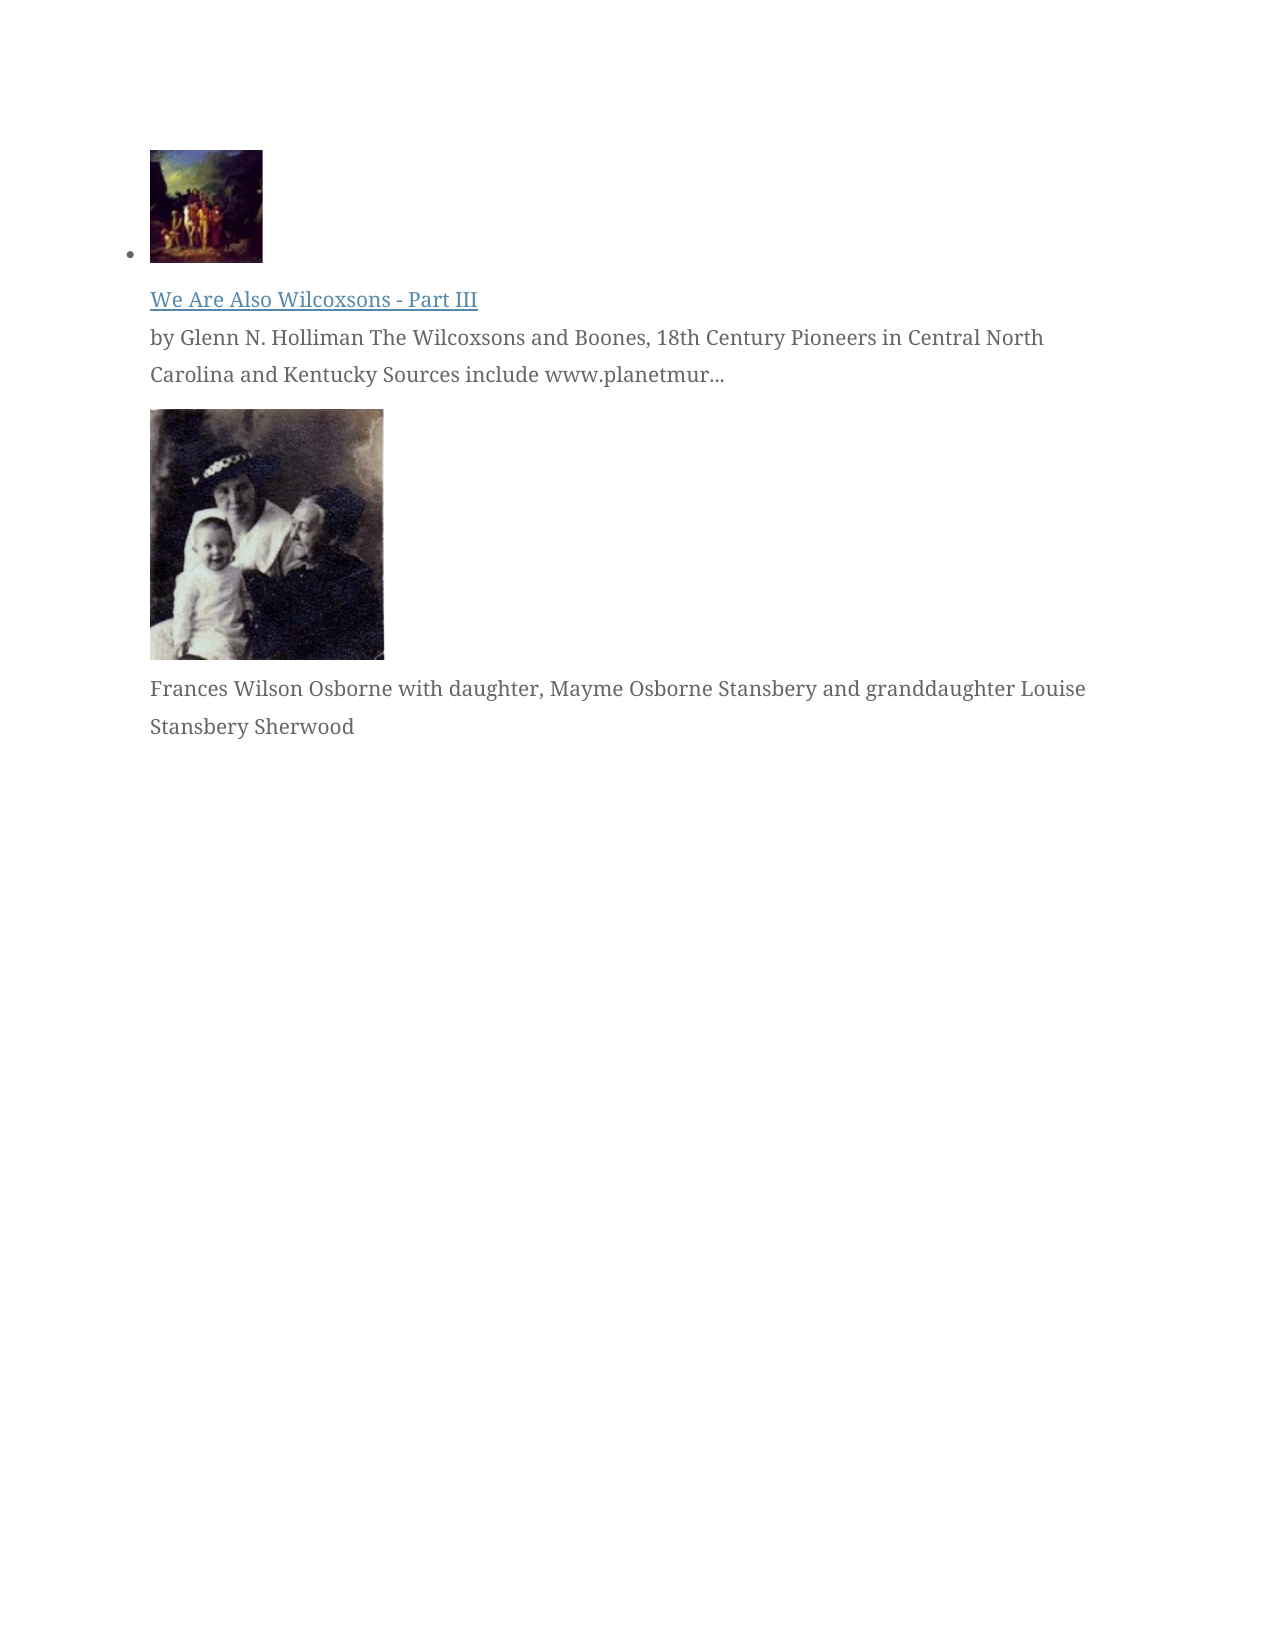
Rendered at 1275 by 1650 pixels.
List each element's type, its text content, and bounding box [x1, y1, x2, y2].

text We Are Also Wilcoxsons - Part III [150, 276, 1125, 313]
text Frances Wilson Osborne with daughter, Mayme Osborne Stansbery and granddaughter Louise Stansbery Sherwood [150, 409, 1125, 741]
picture [150, 150, 263, 263]
picture [150, 409, 385, 660]
text by Glenn N. Holliman The Wilcoxsons and Boones, 18th Century Pioneers in Central North Carolina and Kentucky Sources include www.planetmur... [150, 313, 1125, 388]
